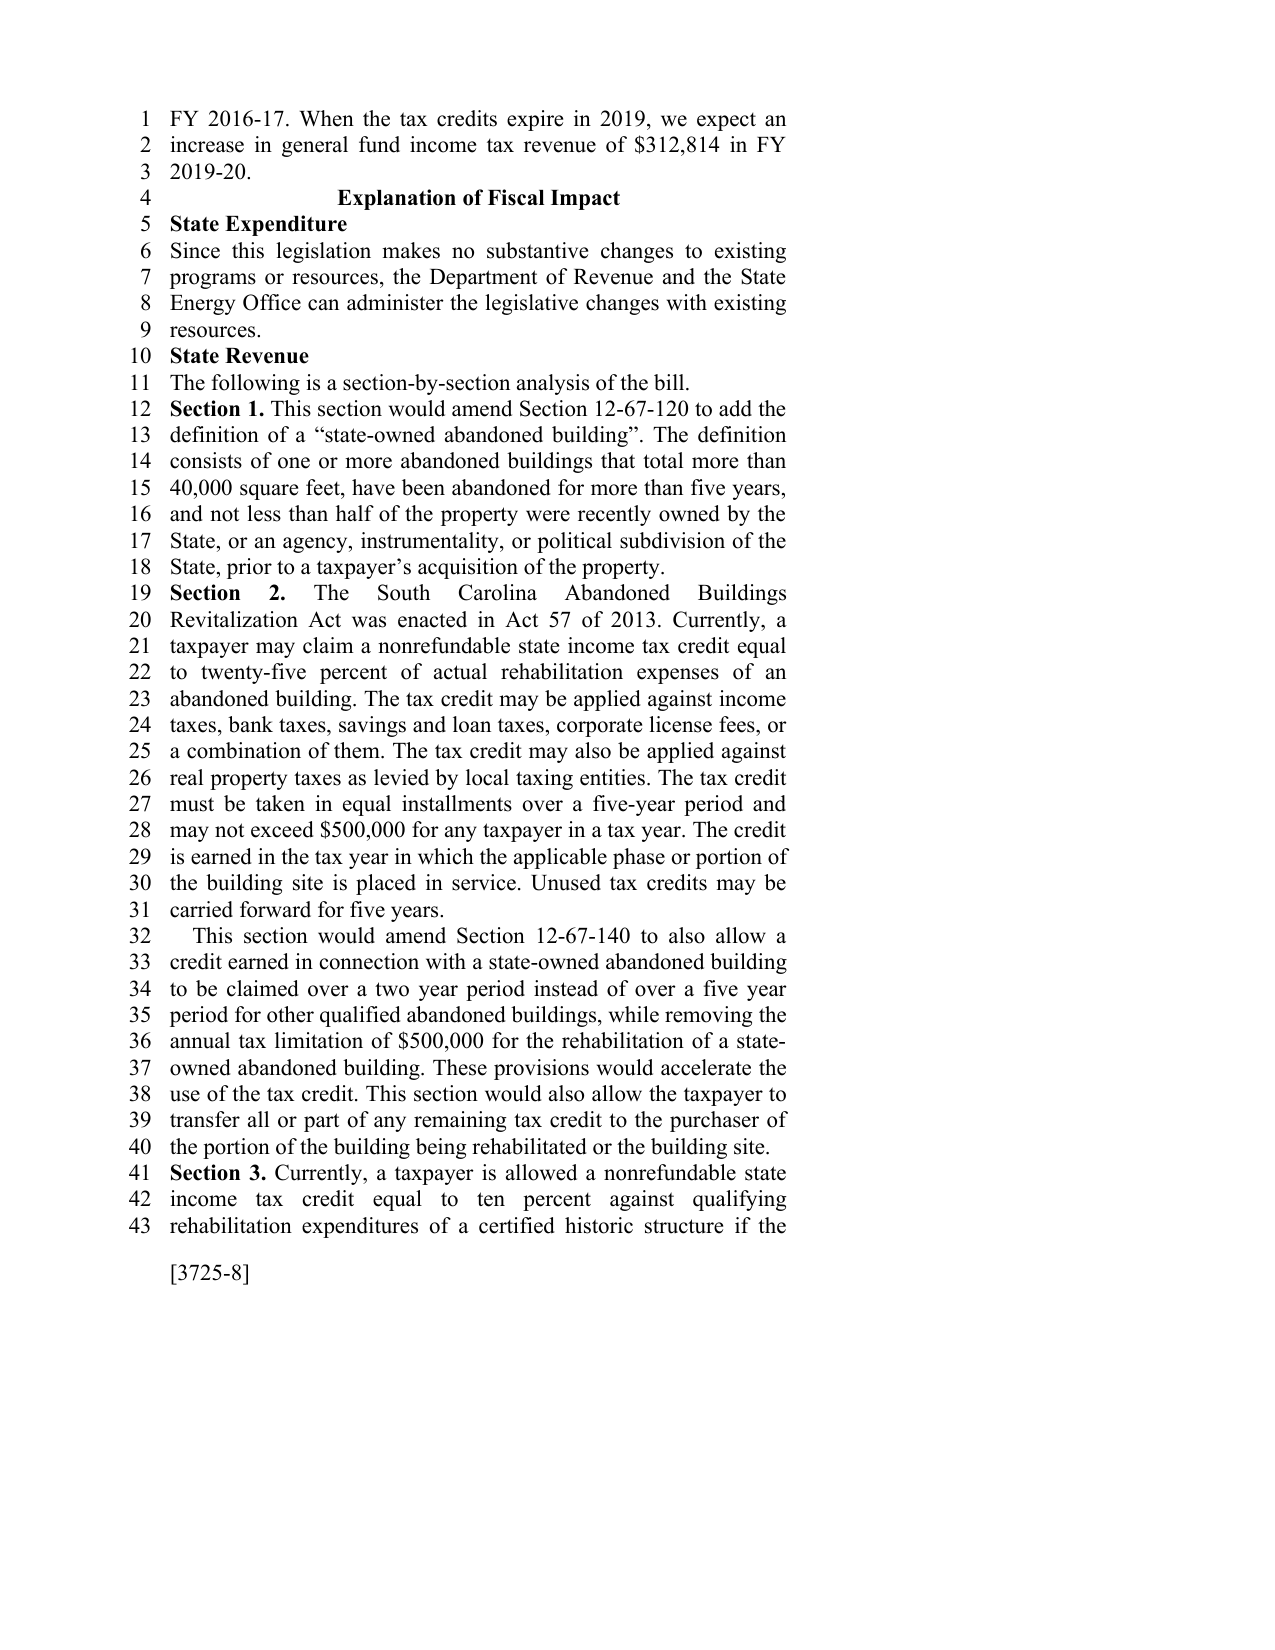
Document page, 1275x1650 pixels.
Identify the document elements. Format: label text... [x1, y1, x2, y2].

text Section 2. The South Carolina Abandoned Buildings Revitalization Act was enacted in Act 57 of 2013. Currently, a taxpayer may claim a nonrefundable state income tax credit equal to twenty-five percent of actual rehabilitation expenses of an abandoned building. The tax credit may be applied against income taxes, bank taxes, savings and loan taxes, corporate license fees, or a combination of them. The tax credit may also be applied against real property taxes as levied by local taxing entities. The tax credit must be taken in equal installments over a five-year period and may not exceed $500,000 for any taxpayer in a tax year. The credit is earned in the tax year in which the applicable phase or portion of the building site is placed in service. Unused tax credits may be carried forward for five years. [169, 579, 787, 922]
text Explanation of Fiscal Impact [169, 184, 787, 210]
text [169, 105, 787, 184]
text State Revenue [169, 342, 787, 368]
text State Expenditure [169, 210, 787, 237]
text Since this legislation makes no substantive changes to existing programs or resources, the Department of Revenue and the State Energy Office can administer the legislative changes with existing resources. [169, 237, 787, 342]
text Section 1. This section would amend Section 12-67-120 to add the definition of a “state-owned abandoned building”. The definition consists of one or more abandoned buildings that total more than 40,000 square feet, have been abandoned for more than five years, and not less than half of the property were recently owned by the State, or an agency, instrumentality, or political subdivision of the State, prior to a taxpayer’s acquisition of the property. [169, 395, 787, 579]
text The following is a section-by-section analysis of the bill. [169, 368, 787, 395]
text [169, 1159, 787, 1238]
text This section would amend Section 12-67-140 to also allow a credit earned in connection with a state-owned abandoned building to be claimed over a two year period instead of over a five year period for other qualified abandoned buildings, while removing the annual tax limitation of $500,000 for the rehabilitation of a state-owned abandoned building. These provisions would accelerate the use of the tax credit. This section would also allow the taxpayer to transfer all or part of any remaining tax credit to the purchaser of the portion of the building being rehabilitated or the building site. [169, 922, 787, 1159]
